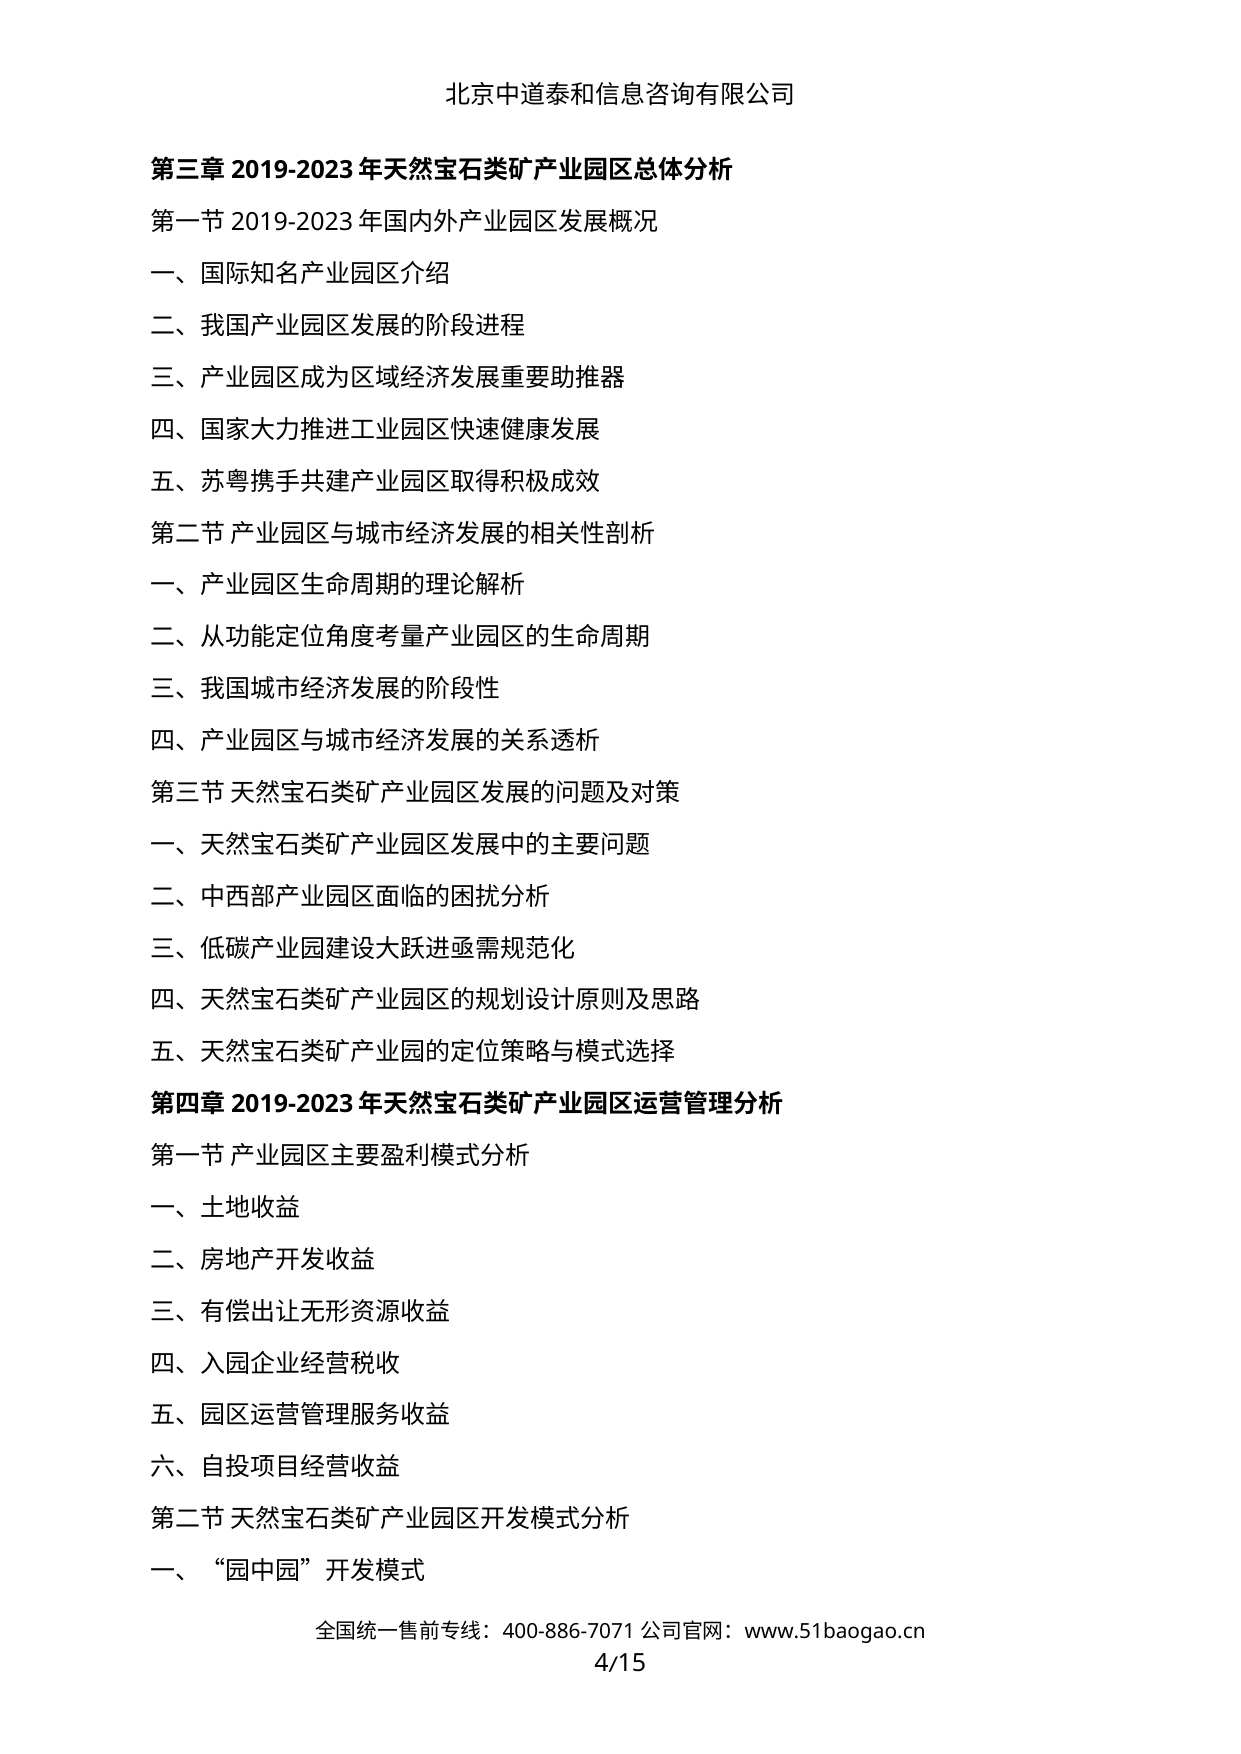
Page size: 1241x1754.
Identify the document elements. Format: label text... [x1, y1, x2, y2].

text 一、天然宝石类矿产业园区发展中的主要问题 [150, 824, 1090, 861]
text 第三章 2019-2023年天然宝石类矿产业园区总体分析 [150, 150, 1090, 186]
text 一、“园中园”开发模式 [150, 1551, 1090, 1587]
text 四、产业园区与城市经济发展的关系透析 [150, 721, 1090, 757]
text 一、国际知名产业园区介绍 [150, 254, 1090, 290]
text 二、中西部产业园区面临的困扰分析 [150, 876, 1090, 912]
text 三、产业园区成为区域经济发展重要助推器 [150, 357, 1090, 394]
text 五、天然宝石类矿产业园的定位策略与模式选择 [150, 1032, 1090, 1068]
text 六、自投项目经营收益 [150, 1447, 1090, 1483]
text 四、国家大力推进工业园区快速健康发展 [150, 409, 1090, 446]
text 三、有偿出让无形资源收益 [150, 1291, 1090, 1327]
text 第二节 产业园区与城市经济发展的相关性剖析 [150, 513, 1090, 549]
text 第二节 天然宝石类矿产业园区开发模式分析 [150, 1499, 1090, 1535]
text 二、从功能定位角度考量产业园区的生命周期 [150, 617, 1090, 653]
text 五、苏粤携手共建产业园区取得积极成效 [150, 461, 1090, 497]
text 四、入园企业经营税收 [150, 1343, 1090, 1379]
text 二、我国产业园区发展的阶段进程 [150, 306, 1090, 342]
text 第三节 天然宝石类矿产业园区发展的问题及对策 [150, 772, 1090, 809]
text 五、园区运营管理服务收益 [150, 1395, 1090, 1431]
text 第一节 产业园区主要盈利模式分析 [150, 1136, 1090, 1172]
text 一、土地收益 [150, 1187, 1090, 1224]
text 二、房地产开发收益 [150, 1239, 1090, 1276]
text 三、我国城市经济发展的阶段性 [150, 669, 1090, 705]
text 第一节 2019-2023年国内外产业园区发展概况 [150, 202, 1090, 238]
text 四、天然宝石类矿产业园区的规划设计原则及思路 [150, 980, 1090, 1016]
text 一、产业园区生命周期的理论解析 [150, 565, 1090, 601]
text 第四章 2019-2023年天然宝石类矿产业园区运营管理分析 [150, 1084, 1090, 1120]
text 三、低碳产业园建设大跃进亟需规范化 [150, 928, 1090, 964]
